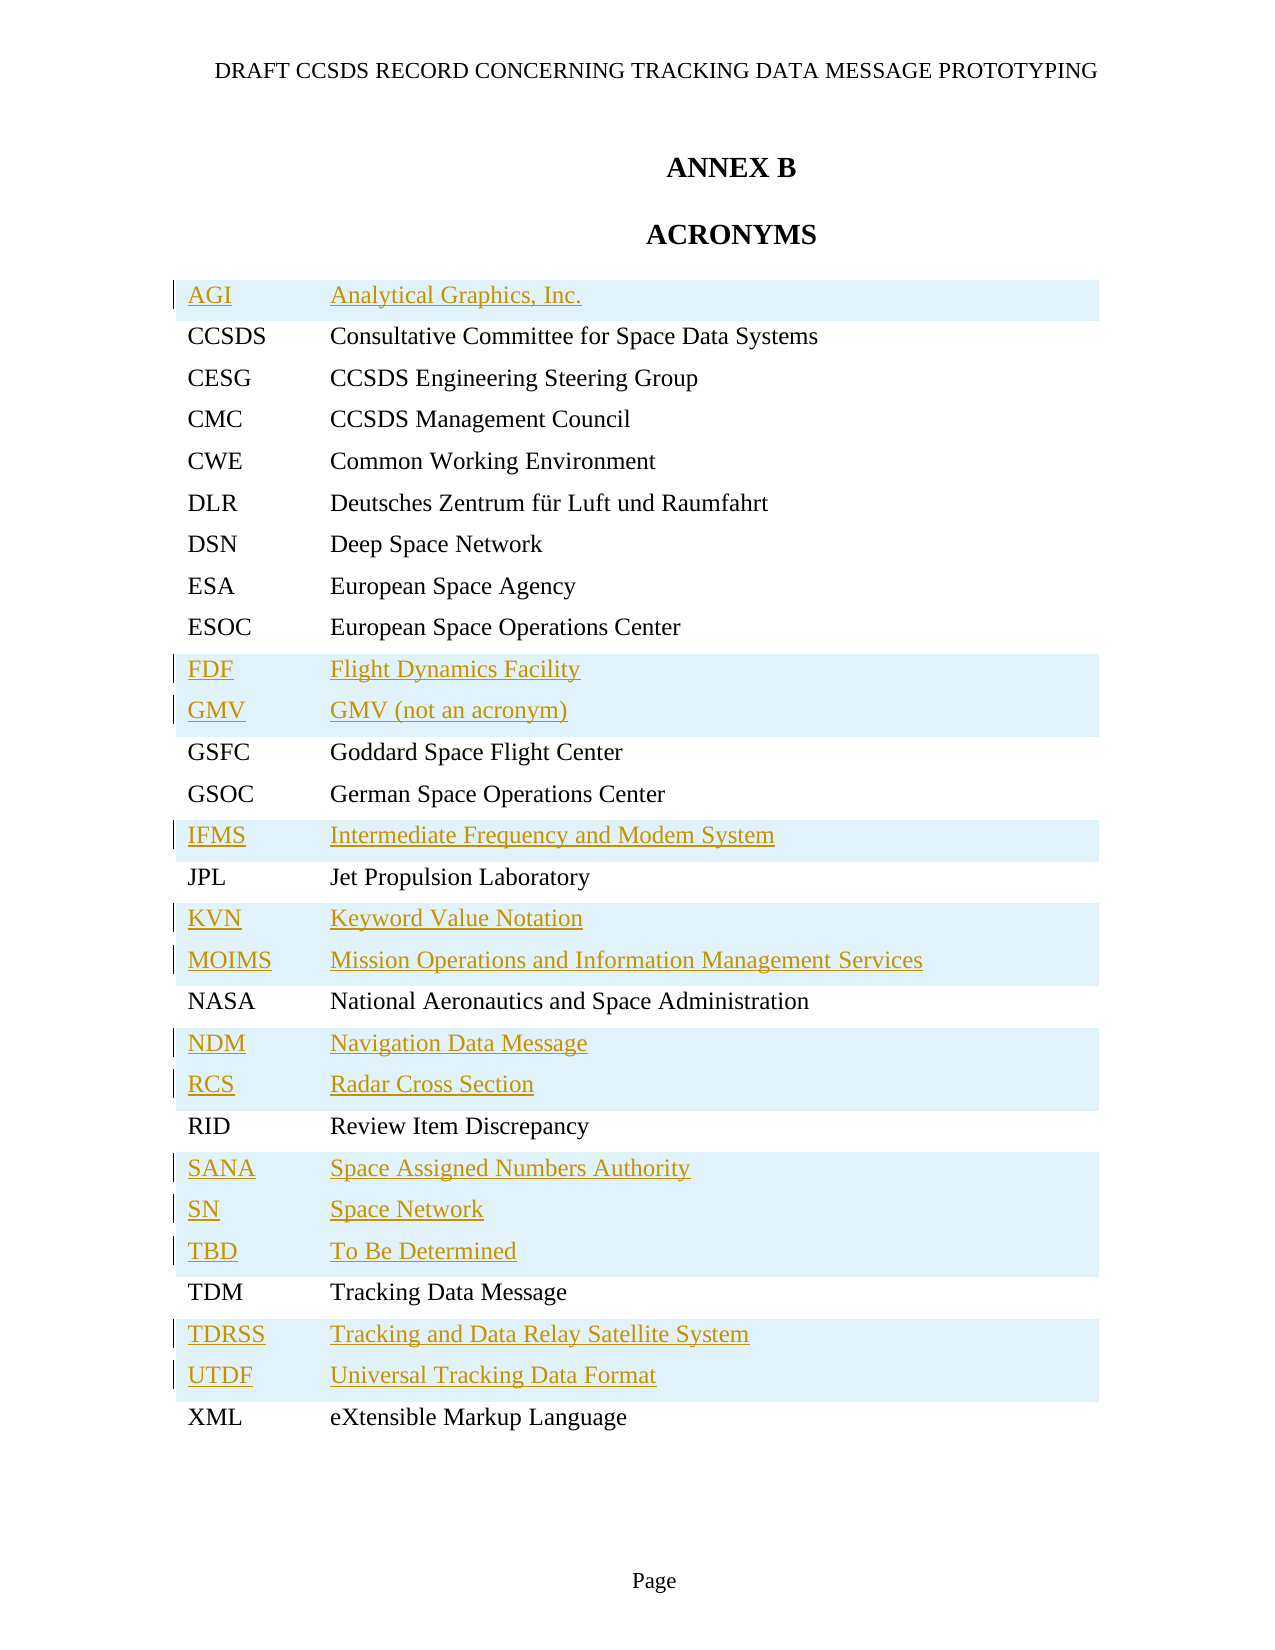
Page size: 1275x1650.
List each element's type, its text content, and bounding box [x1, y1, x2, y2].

table_cell GSOC [176, 779, 319, 820]
table_cell JPL [176, 862, 319, 903]
table_cell Goddard Space Flight Center [319, 737, 1099, 778]
table_cell TDM [176, 1277, 319, 1319]
table_cell CCSDS Engineering Steering Group [319, 363, 1099, 404]
table_cell ESOC [176, 612, 319, 654]
table_cell European Space Agency [319, 571, 1099, 612]
table_cell CMC [176, 404, 319, 446]
table_cell CCSDS [176, 321, 319, 363]
table_cell Deep Space Network [319, 529, 1099, 571]
table_cell XML [176, 1402, 319, 1443]
table_cell Review Item Discrepancy [319, 1111, 1099, 1152]
table_cell CWE [176, 446, 319, 487]
table_cell German Space Operations Center [319, 779, 1099, 820]
subtitle Acronyms [337, 150, 1125, 251]
table_cell Common Working Environment [319, 446, 1099, 487]
table_cell NASA [176, 986, 319, 1028]
table_cell Tracking Data Message [319, 1277, 1099, 1319]
table_cell GSFC [176, 737, 319, 778]
table_cell National Aeronautics and Space Administration [319, 986, 1099, 1028]
table_cell DLR [176, 488, 319, 529]
table_cell Consultative Committee for Space Data Systems [319, 321, 1099, 363]
table_cell eXtensible Markup Language [319, 1402, 1099, 1443]
table_cell CESG [176, 363, 319, 404]
table_cell DSN [176, 529, 319, 571]
table_cell ESA [176, 571, 319, 612]
table_cell Deutsches Zentrum für Luft und Raumfahrt [319, 488, 1099, 529]
table_cell European Space Operations Center [319, 612, 1099, 654]
table_cell Jet Propulsion Laboratory [319, 862, 1099, 903]
table_cell CCSDS Management Council [319, 404, 1099, 446]
table_cell RID [176, 1111, 319, 1152]
